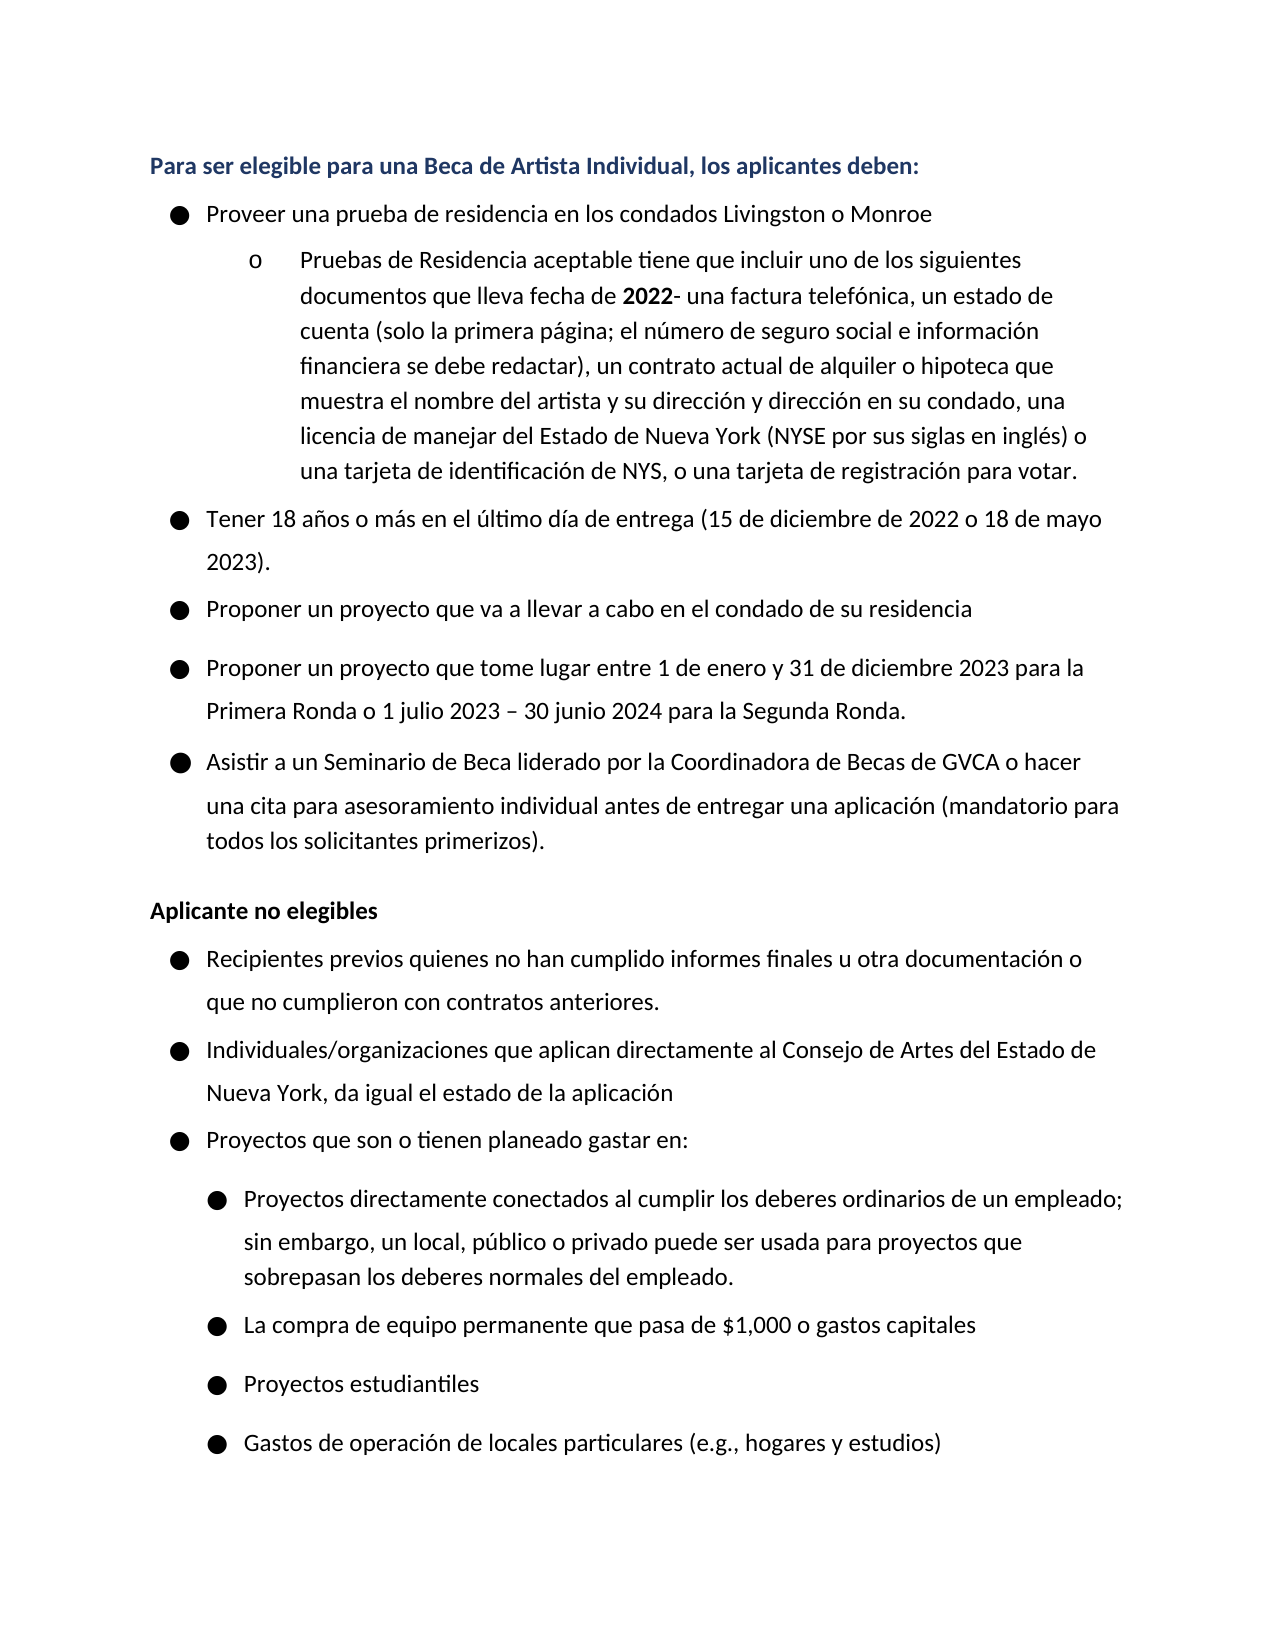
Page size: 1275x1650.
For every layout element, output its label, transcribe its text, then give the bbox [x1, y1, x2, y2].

list Proponer un proyecto que tome lugar entre 1 de enero y 31 de diciembre 2023 para la Primera Ronda o 1 julio 2023 – 30 junio 2024 para la Segunda Ronda. [169, 640, 1125, 726]
list Proyectos que son o tienen planeado gastar en: [169, 1112, 1125, 1163]
list Individuales/organizaciones que aplican directamente al Consejo de Artes del Estado de Nueva York, da igual el estado de la aplicación [169, 1021, 1125, 1107]
subtitle Para ser elegible para una Beca de Artista Individual, los aplicantes deben: [150, 150, 1125, 181]
subtitle Asistir a un Seminario de Beca liderado por la Coordinadora de Becas de GVCA o hacer una cita para asesoramiento individual antes de entregar una aplicación (mandatorio para todos los solicitantes primerizos). [169, 730, 1125, 856]
list Tener 18 años o más en el último día de entrega (15 de diciembre de 2022 o 18 de mayo 2023). [169, 490, 1125, 576]
subtitle Aplicante no elegibles [150, 895, 1125, 926]
list Gastos de operación de locales particulares (e.g., hogares y estudios) [206, 1414, 1125, 1465]
list Proyectos estudiantiles [206, 1355, 1125, 1407]
list La compra de equipo permanente que pasa de $1,000 o gastos capitales [206, 1296, 1125, 1348]
list Proponer un proyecto que va a llevar a cabo en el condado de su residencia [169, 581, 1125, 632]
list Recipientes previos quienes no han cumplido informes finales u otra documentación o que no cumplieron con contratos anteriores. [169, 930, 1125, 1017]
list Pruebas de Residencia aceptable tiene que incluir uno de los siguientes documentos que lleva fecha de 2022- una factura telefónica, un estado de cuenta (solo la primera página; el número de seguro social e información financiera se debe redactar), un contrato actual de alquiler o hipoteca que muestra el nombre del artista y su dirección y dirección en su condado, una licencia de manejar del Estado de Nueva York (NYSE por sus siglas en inglés) o una tarjeta de identificación de NYS, o una tarjeta de registración para votar. [248, 244, 1125, 486]
list Proveer una prueba de residencia en los condados Livingston o Monroe [169, 185, 1125, 236]
list Proyectos directamente conectados al cumplir los deberes ordinarios de un empleado; sin embargo, un local, público o privado puede ser usada para proyectos que sobrepasan los deberes normales del empleado. [206, 1171, 1125, 1292]
